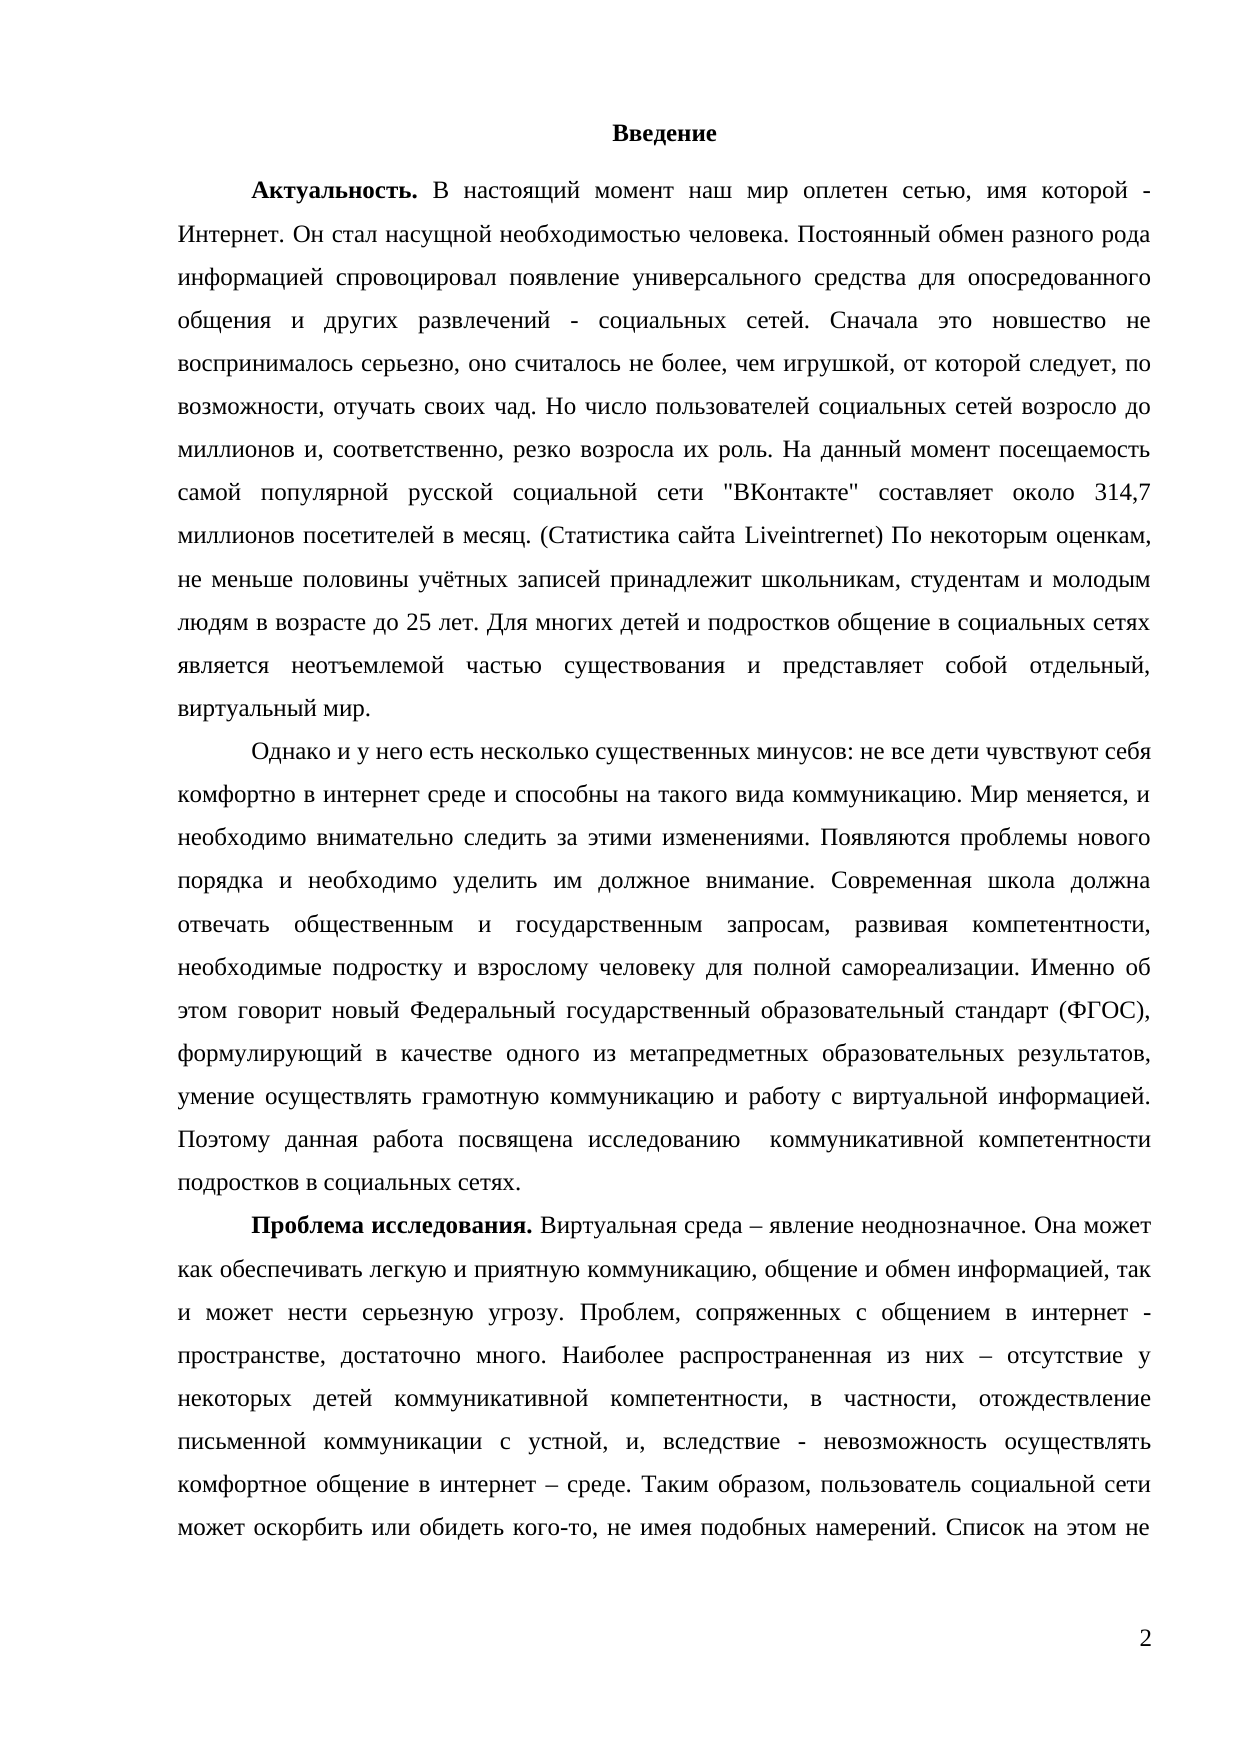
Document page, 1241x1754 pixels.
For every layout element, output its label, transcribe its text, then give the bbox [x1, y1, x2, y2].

subtitle Введение [177, 118, 1152, 147]
text Актуальность. В настоящий момент наш мир оплетен сетью, имя которой - Интернет. Он стал насущной необходимостью человека. Постоянный обмен разного рода информацией спровоцировал появление универсального средства для опосредованного общения и других развлечений - социальных сетей. Сначала это новшество не воспринималось серьезно, оно считалось не более, чем игрушкой, от которой следует, по возможности, отучать своих чад. Но число пользователей социальных сетей возросло до миллионов и, соответственно, резко возросла их роль. На данный момент посещаемость самой популярной русской социальной сети "ВКонтакте" составляет около 314,7 миллионов посетителей в месяц. (Статистика сайта Liveintrernet) По некоторым оценкам, не меньше половины учётных записей принадлежит школьникам, студентам и молодым людям в возрасте до 25 лет. Для многих детей и подростков общение в социальных сетях является неотъемлемой частью существования и представляет собой отдельный, виртуальный мир. [177, 176, 1152, 722]
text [177, 1211, 1152, 1541]
text Однако и у него есть несколько существенных минусов: не все дети чувствуют себя комфортно в интернет среде и способны на такого вида коммуникацию. Мир меняется, и необходимо внимательно следить за этими изменениями. Появляются проблемы нового порядка и необходимо уделить им должное внимание. Современная школа должна отвечать общественным и государственным запросам, развивая компетентности, необходимые подростку и взрослому человеку для полной самореализации. Именно об этом говорит новый Федеральный государственный образовательный стандарт (ФГОС), формулирующий в качестве одного из метапредметных образовательных результатов, умение осуществлять грамотную коммуникацию и работу с виртуальной информацией. Поэтому данная работа посвящена исследованию коммуникативной компетентности подростков в социальных сетях. [177, 736, 1152, 1196]
